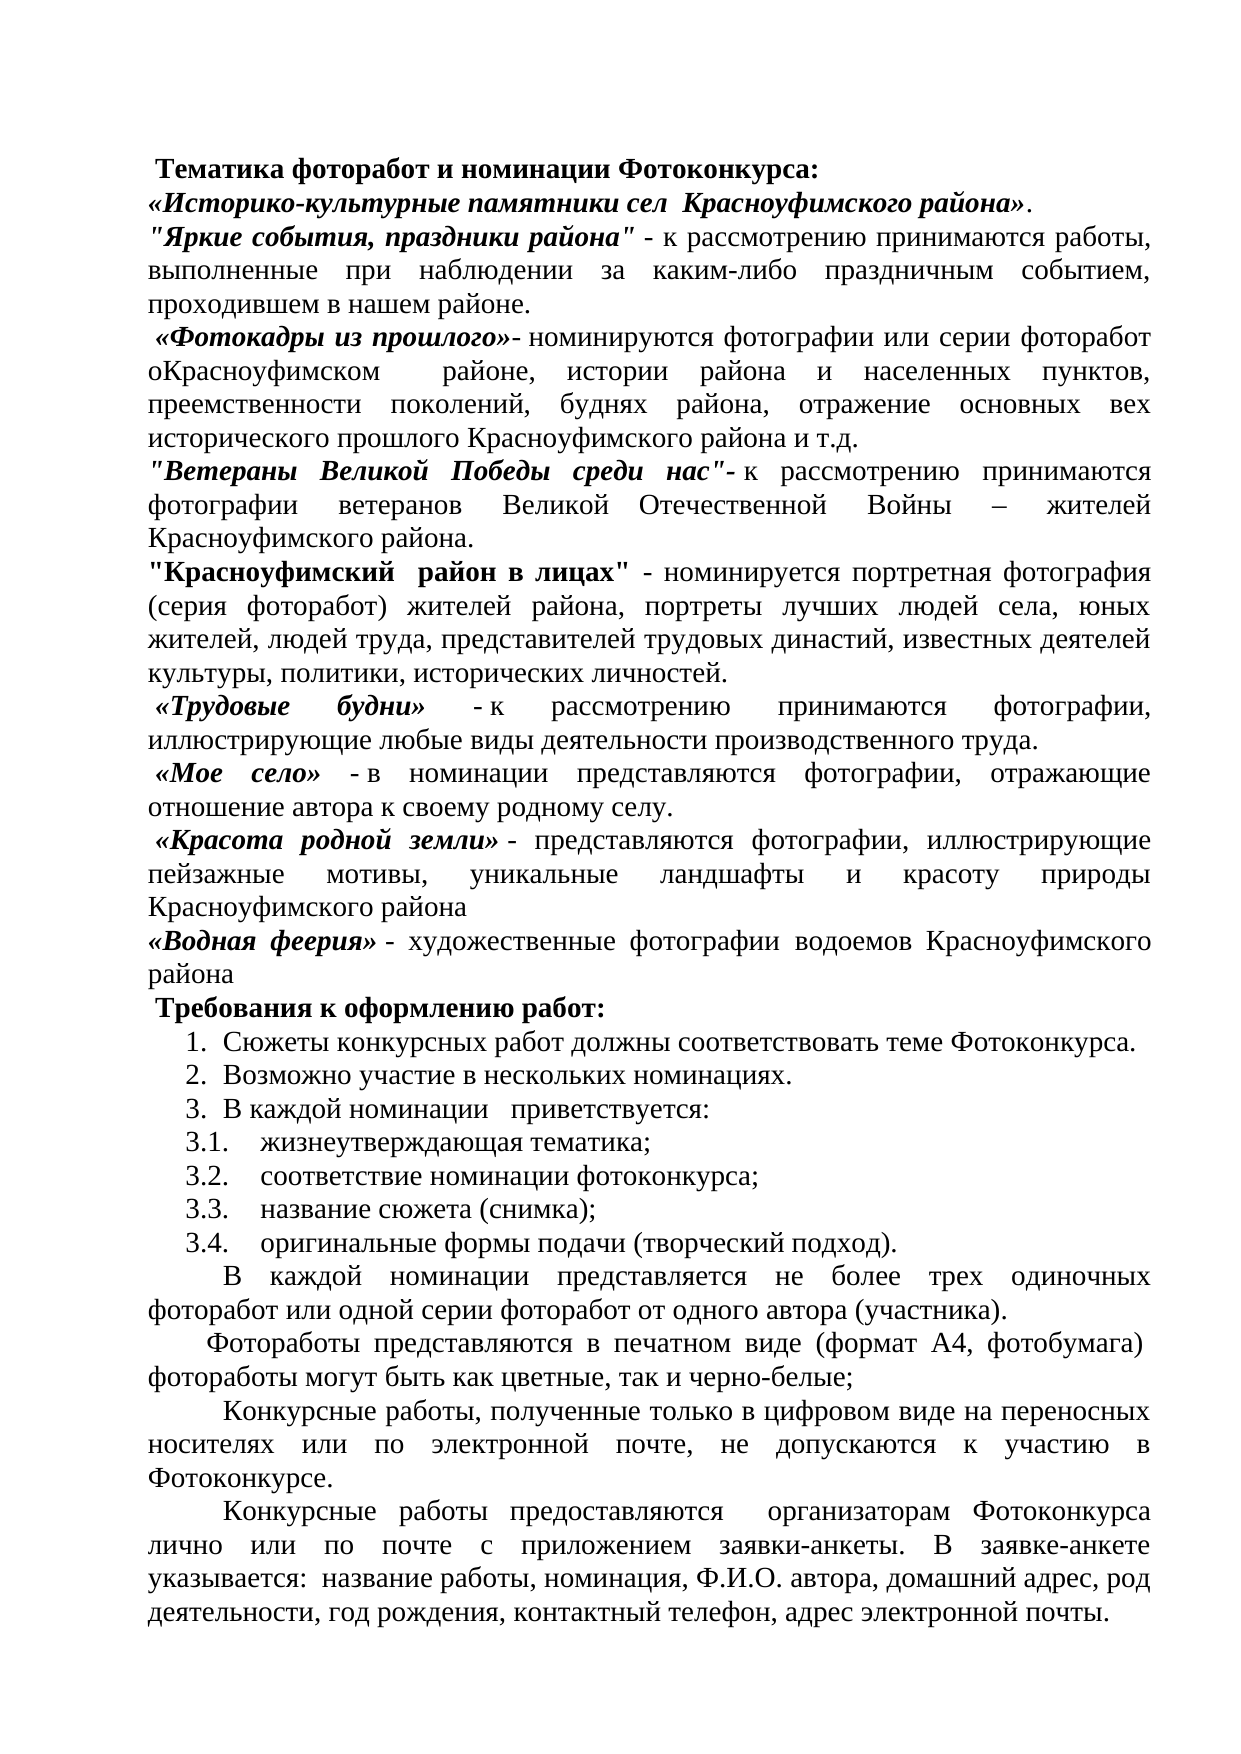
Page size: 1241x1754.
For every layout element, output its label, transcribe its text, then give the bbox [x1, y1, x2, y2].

text В каждой номинации представляется не более трех одиночных фоторабот или одной серии фоторабот от одного автора (участника). [148, 1258, 1152, 1326]
list В каждой номинации приветствуется: [185, 1091, 1152, 1124]
list Сюжеты конкурсных работ должны соответствовать теме Фотоконкурса. [185, 1024, 1152, 1057]
text "Ветераны Великой Победы среди нас"- к рассмотрению принимаются фотографии ветеранов Великой Отечественной Войны – жителей Красноуфимского района. [148, 453, 1152, 554]
text Требования к оформлению работ: [148, 990, 1152, 1024]
text «Мое село» - в номинации представляются фотографии, отражающие отношение автора к своему родному селу. [148, 755, 1152, 822]
text «Красота родной земли» - представляются фотографии, иллюстрирующие пейзажные мотивы, уникальные ландшафты и красоту природы Красноуфимского района [148, 822, 1152, 923]
list Возможно участие в нескольких номинациях. [185, 1057, 1152, 1091]
text Конкурсные работы, полученные только в цифровом виде на переносных носителях или по электронной почте, не допускаются к участию в Фотоконкурсе. [148, 1393, 1152, 1493]
text «Трудовые будни» - к рассмотрению принимаются фотографии, иллюстрирующие любые виды деятельности производственного труда. [148, 688, 1152, 755]
list жизнеутверждающая тематика; [185, 1124, 1152, 1158]
list название сюжета (снимка); [185, 1191, 1152, 1225]
text «Водная феерия» - художественные фотографии водоемов Красноуфимского района [148, 923, 1152, 990]
text «Историко-культурные памятники сел Красноуфимского района». [148, 185, 1152, 219]
text «Фотокадры из прошлого»- номинируются фотографии или серии фоторабот оКрасноуфимском районе, истории района и населенных пунктов, преемственности поколений, буднях района, отражение основных вех исторического прошлого Красноуфимского района и т.д. [148, 319, 1152, 453]
text Тематика фоторабот и номинации Фотоконкурса: [148, 152, 1152, 185]
list соответствие номинации фотоконкурса; [185, 1158, 1152, 1191]
text "Красноуфимский район в лицах" - номинируется портретная фотография (серия фоторабот) жителей района, портреты лучших людей села, юных жителей, людей труда, представителей трудовых династий, известных деятелей культуры, политики, исторических личностей. [148, 554, 1152, 688]
text Фотоработы представляются в печатном виде (формат А4, фотобумага) фотоработы могут быть как цветные, так и черно-белые; [148, 1326, 1152, 1393]
list оригинальные формы подачи (творческий подход). [185, 1225, 1152, 1258]
text Конкурсные работы предоставляются организаторам Фотоконкурса лично или по почте с приложением заявки-анкеты. В заявке-анкете указывается: название работы, номинация, Ф.И.О. автора, домашний адрес, род деятельности, год рождения, контактный телефон, адрес электронной почты. [148, 1493, 1152, 1627]
text "Яркие события, праздники района" - к рассмотрению принимаются работы, выполненные при наблюдении за каким-либо праздничным событием, проходившем в нашем районе. [148, 219, 1152, 319]
